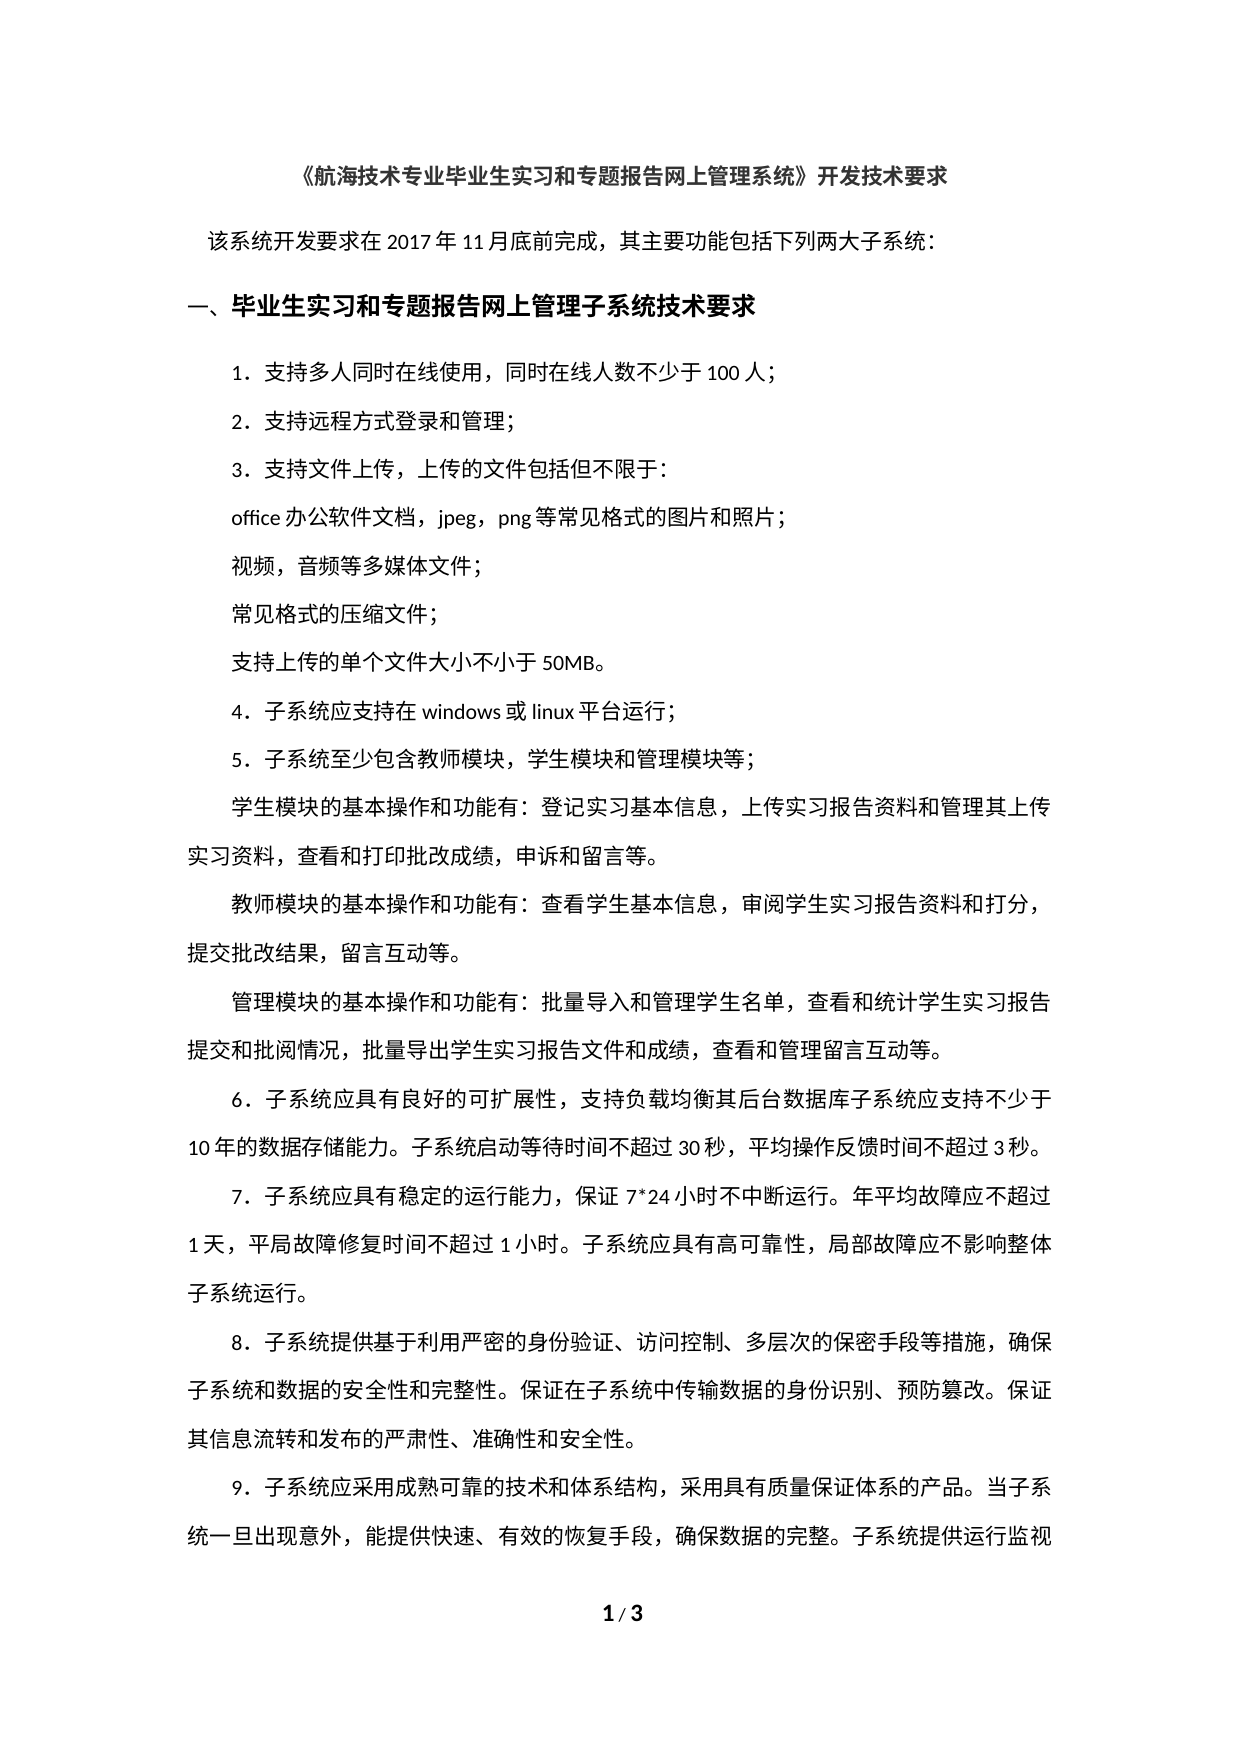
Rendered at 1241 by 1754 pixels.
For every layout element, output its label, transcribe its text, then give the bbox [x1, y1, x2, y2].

text 一、毕业生实习和专题报告网上管理子系统技术要求 [187, 272, 1053, 337]
text 2．支持远程方式登录和管理； [187, 403, 1053, 436]
text 该系统开发要求在2017年11月底前完成，其主要功能包括下列两大子系统： [187, 223, 1053, 256]
text 4．子系统应支持在windows或linux平台运行； [187, 693, 1053, 726]
text 5．子系统至少包含教师模块，学生模块和管理模块等； [187, 742, 1053, 774]
text 教师模块的基本操作和功能有：查看学生基本信息，审阅学生实习报告资料和打分，提交批改结果，留言互动等。 [187, 887, 1053, 968]
text 6．子系统应具有良好的可扩展性，支持负载均衡其后台数据库子系统应支持不少于10年的数据存储能力。子系统启动等待时间不超过30秒，平均操作反馈时间不超过3秒。 [187, 1081, 1053, 1162]
text 视频，音频等多媒体文件； [187, 548, 1053, 581]
text 1．支持多人同时在线使用，同时在线人数不少于100人； [187, 355, 1053, 387]
text 7．子系统应具有稳定的运行能力，保证7*24小时不中断运行。年平均故障应不超过1天，平局故障修复时间不超过1小时。子系统应具有高可靠性，局部故障应不影响整体子系统运行。 [187, 1178, 1053, 1308]
text 8．子系统提供基于利用严密的身份验证、访问控制、多层次的保密手段等措施，确保子系统和数据的安全性和完整性。保证在子系统中传输数据的身份识别、预防篡改。保证其信息流转和发布的严肃性、准确性和安全性。 [187, 1324, 1053, 1454]
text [187, 1470, 1053, 1551]
subtitle 《航海技术专业毕业生实习和专题报告网上管理系统》开发技术要求 [187, 158, 1053, 191]
text 3．支持文件上传，上传的文件包括但不限于： [187, 452, 1053, 484]
text 常见格式的压缩文件； [187, 597, 1053, 629]
text 管理模块的基本操作和功能有：批量导入和管理学生名单，查看和统计学生实习报告提交和批阅情况，批量导出学生实习报告文件和成绩，查看和管理留言互动等。 [187, 984, 1053, 1065]
text 支持上传的单个文件大小不小于50MB。 [187, 645, 1053, 677]
text office办公软件文档，jpeg，png等常见格式的图片和照片； [187, 500, 1053, 532]
text 学生模块的基本操作和功能有：登记实习基本信息，上传实习报告资料和管理其上传实习资料，查看和打印批改成绩，申诉和留言等。 [187, 790, 1053, 871]
